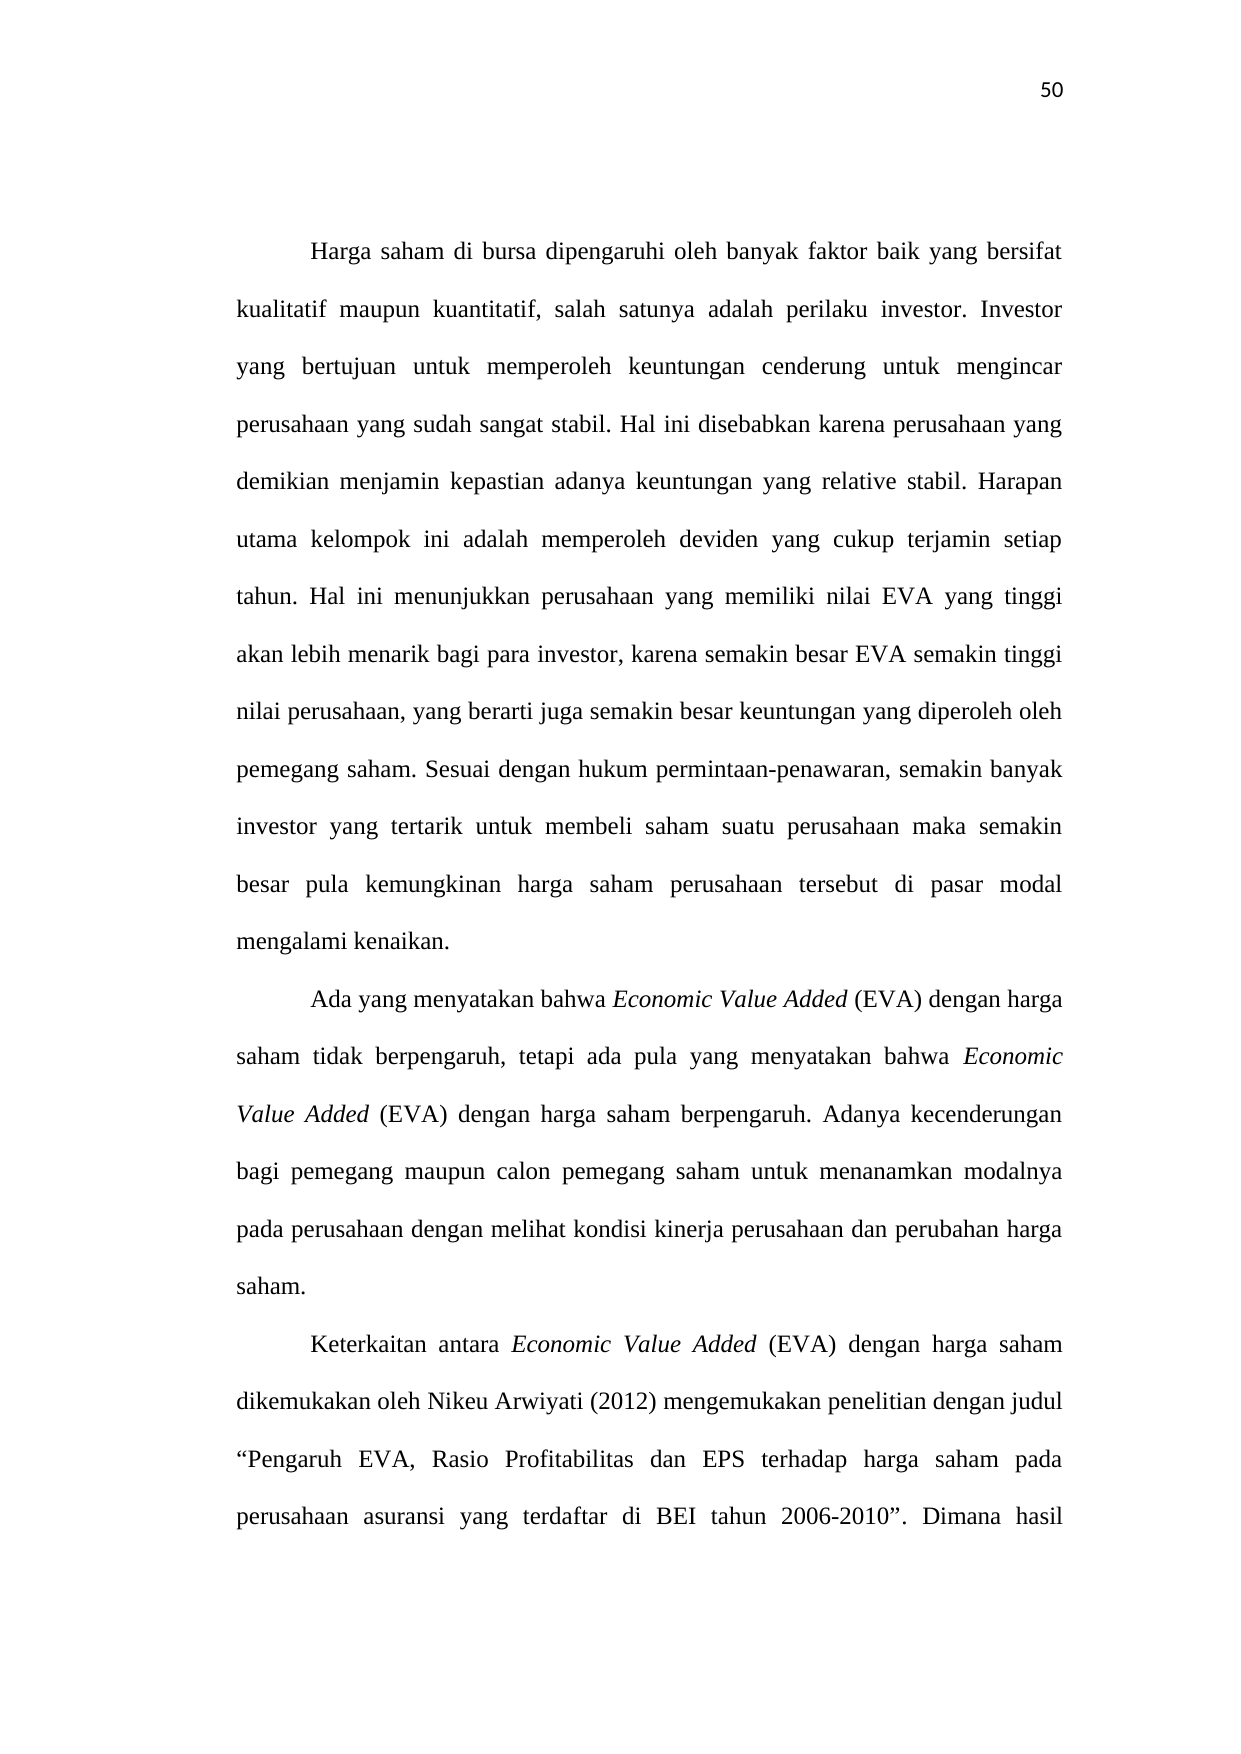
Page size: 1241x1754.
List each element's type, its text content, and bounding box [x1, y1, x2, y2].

text Ada yang menyatakan bahwa Economic Value Added (EVA) dengan harga saham tidak berpengaruh, tetapi ada pula yang menyatakan bahwa Economic Value Added (EVA) dengan harga saham berpengaruh. Adanya kecenderungan bagi pemegang maupun calon pemegang saham untuk menanamkan modalnya pada perusahaan dengan melihat kondisi kinerja perusahaan dan perubahan harga saham. [236, 984, 1063, 1300]
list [236, 1329, 1063, 1530]
list Harga saham di bursa dipengaruhi oleh banyak faktor baik yang bersifat kualitatif maupun kuantitatif, salah satunya adalah perilaku investor. Investor yang bertujuan untuk memperoleh keuntungan cenderung untuk mengincar perusahaan yang sudah sangat stabil. Hal ini disebabkan karena perusahaan yang demikian menjamin kepastian adanya keuntungan yang relative stabil. Harapan utama kelompok ini adalah memperoleh deviden yang cukup terjamin setiap tahun. Hal ini menunjukkan perusahaan yang memiliki nilai EVA yang tinggi akan lebih menarik bagi para investor, karena semakin besar EVA semakin tinggi nilai perusahaan, yang berarti juga semakin besar keuntungan yang diperoleh oleh pemegang saham. Sesuai dengan hukum permintaan-penawaran, semakin banyak investor yang tertarik untuk membeli saham suatu perusahaan maka semakin besar pula kemungkinan harga saham perusahaan tersebut di pasar modal mengalami kenaikan. [236, 236, 1063, 955]
